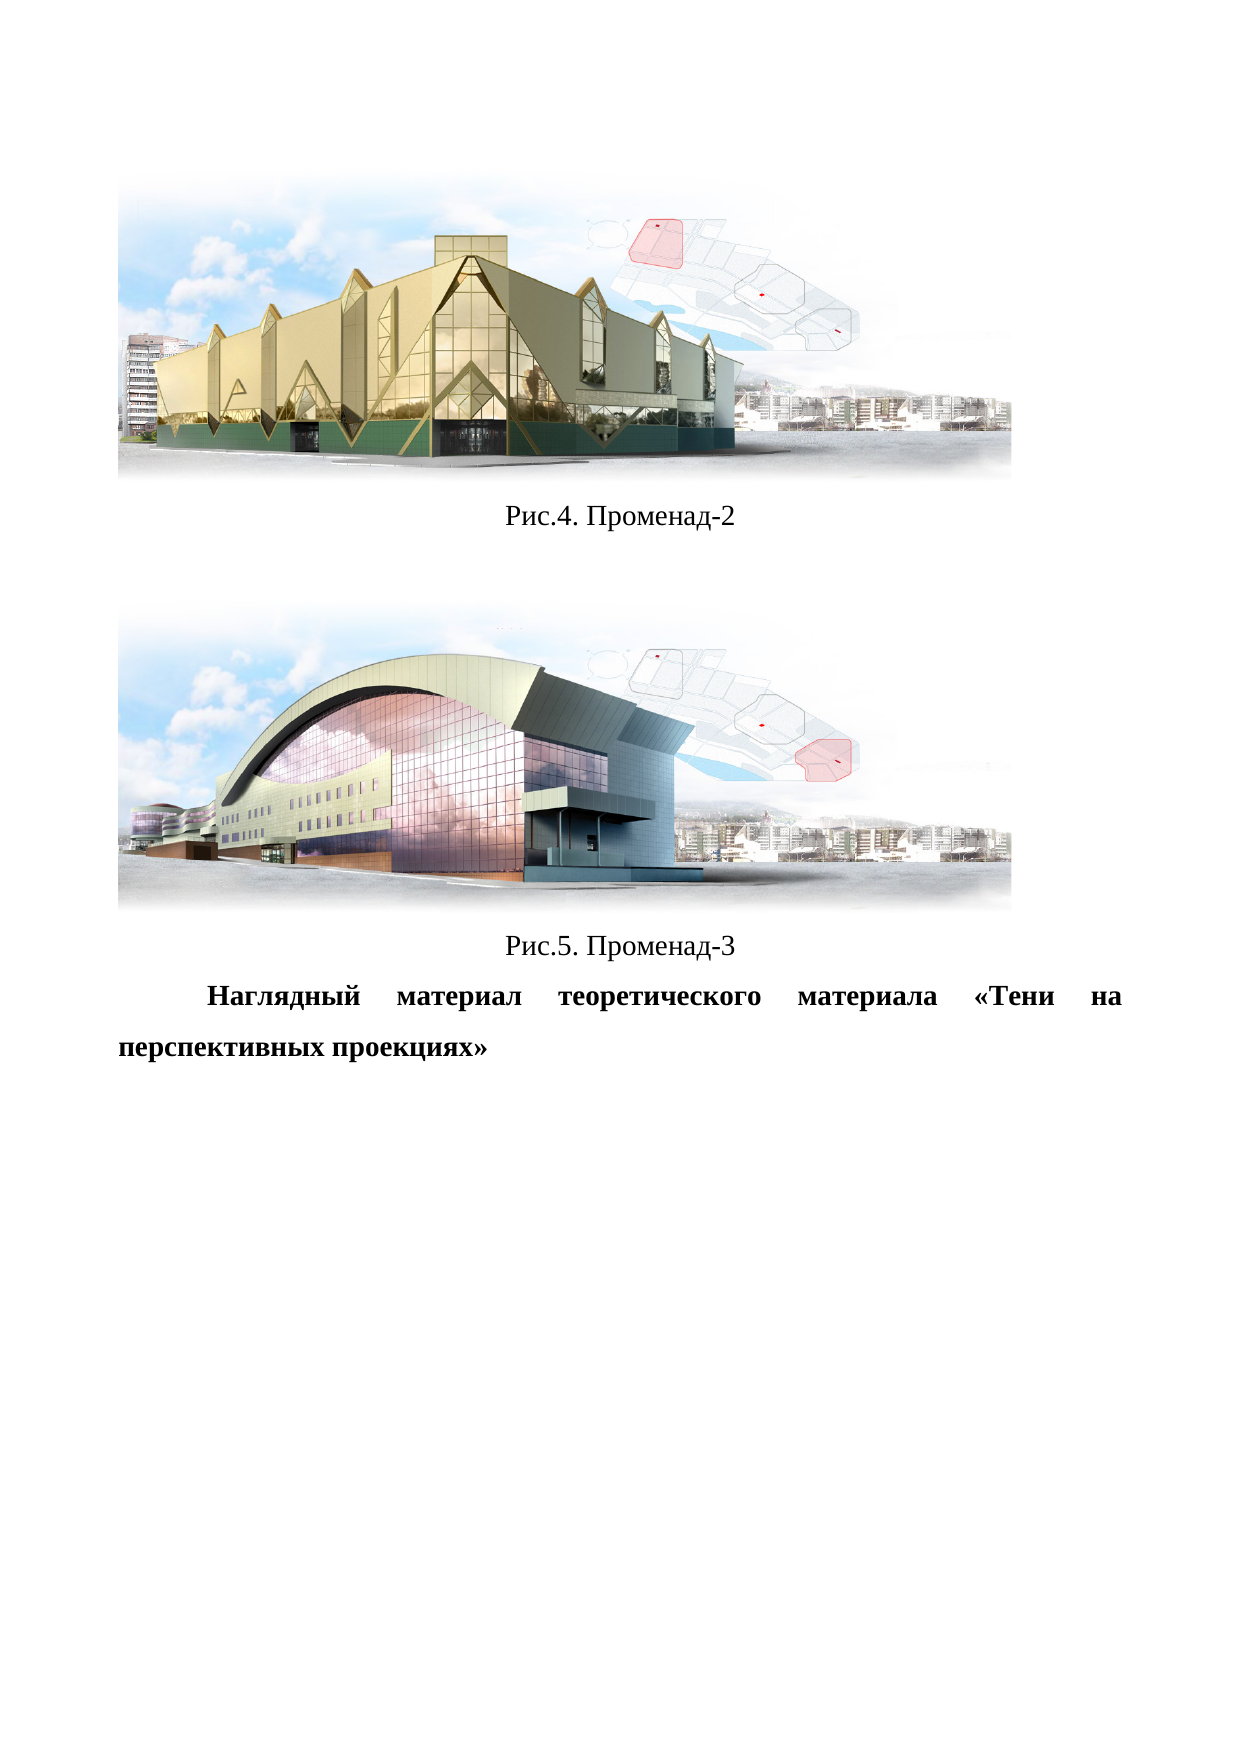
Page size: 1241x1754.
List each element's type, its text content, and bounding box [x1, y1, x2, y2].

text Рис.4. Променад-2 [118, 498, 1122, 532]
text Наглядный материал теоретического материала «Тени на перспективных проекциях» [118, 978, 1122, 1062]
picture [118, 598, 1012, 915]
text Рис.5. Променад-3 [118, 928, 1122, 962]
picture [118, 168, 1012, 484]
